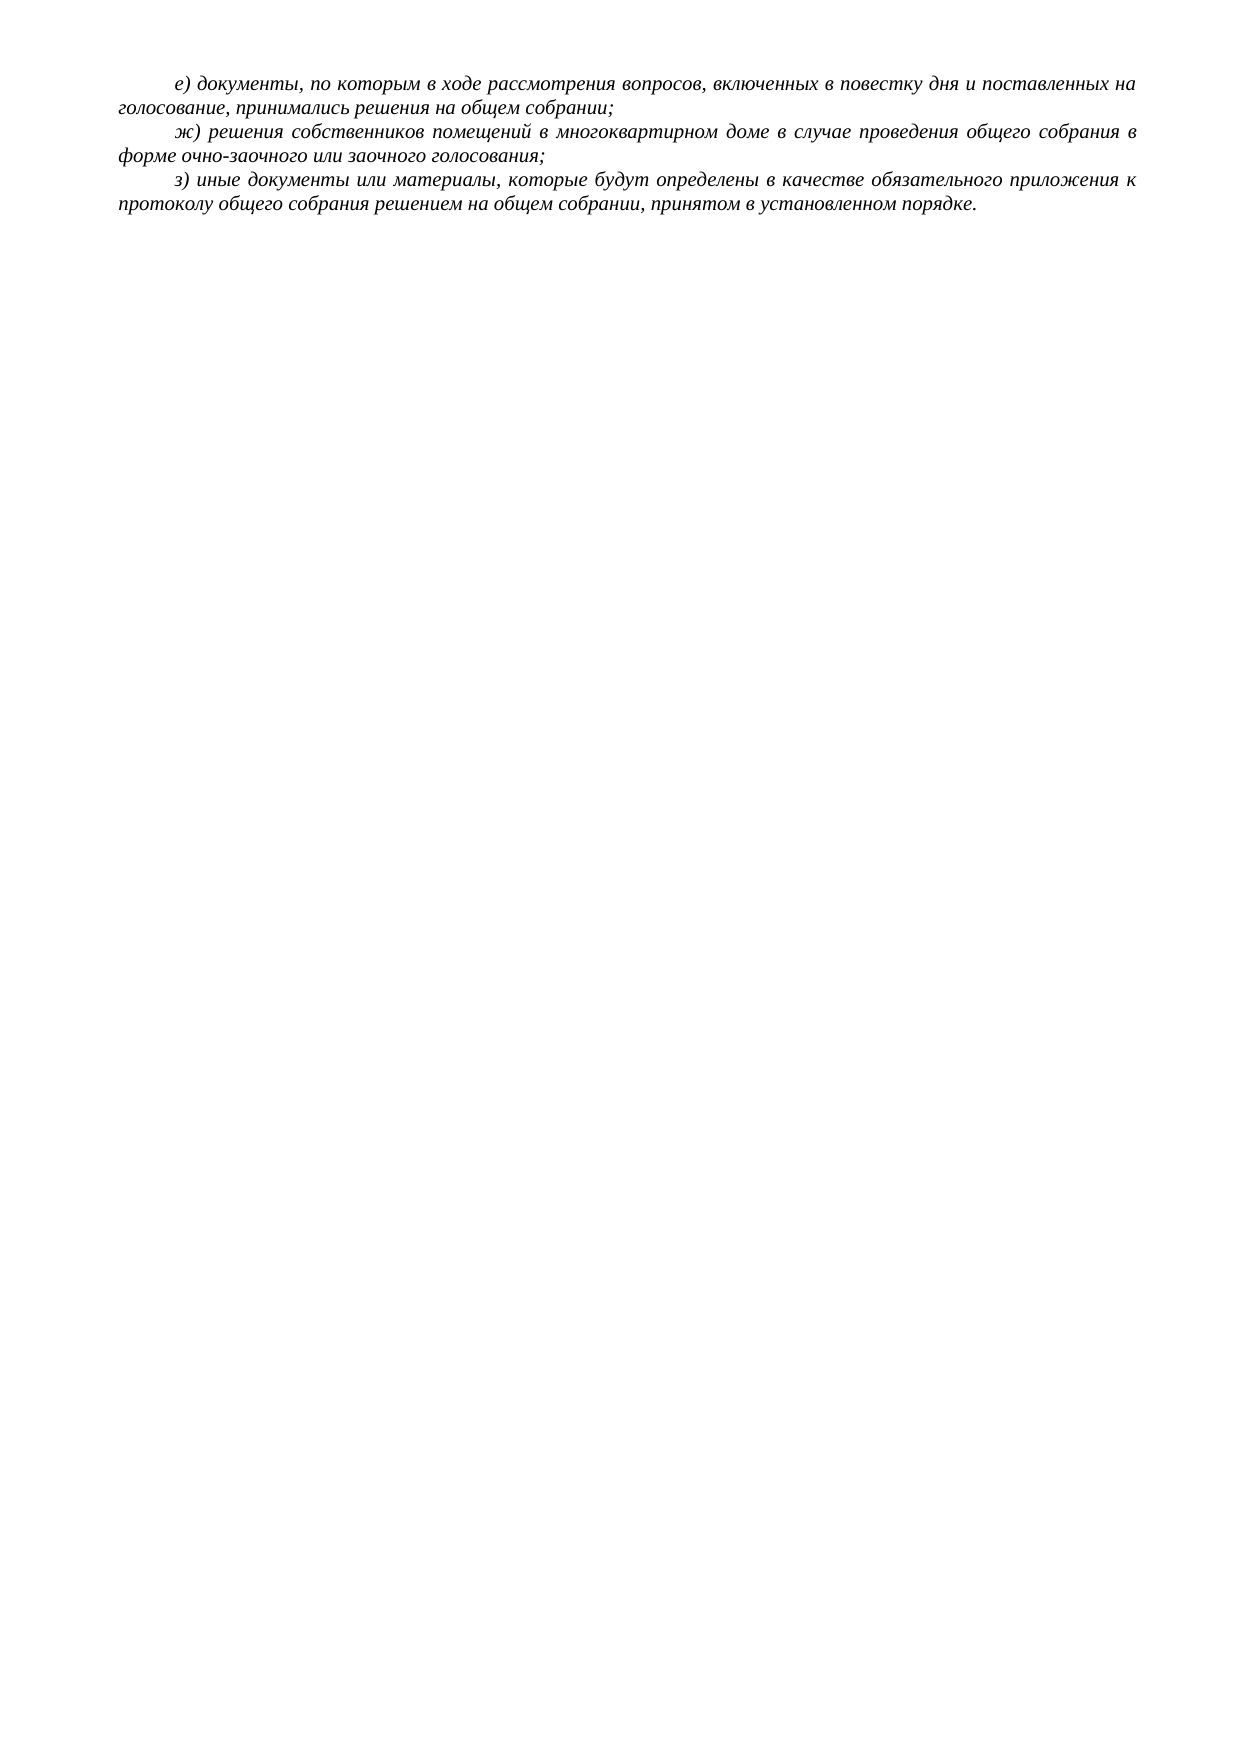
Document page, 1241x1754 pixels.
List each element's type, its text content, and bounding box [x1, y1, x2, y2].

text е) документы, по которым в ходе рассмотрения вопросов, включенных в повестку дня и поставленных на голосование, принимались решения на общем собрании; [118, 71, 1140, 119]
text ж) решения собственников помещений в многоквартирном доме в случае проведения общего собрания в форме очно-заочного или заочного голосования; [118, 119, 1140, 167]
text з) иные документы или материалы, которые будут определены в качестве обязательного приложения к протоколу общего собрания решением на общем собрании, принятом в установленном порядке. [118, 167, 1140, 215]
